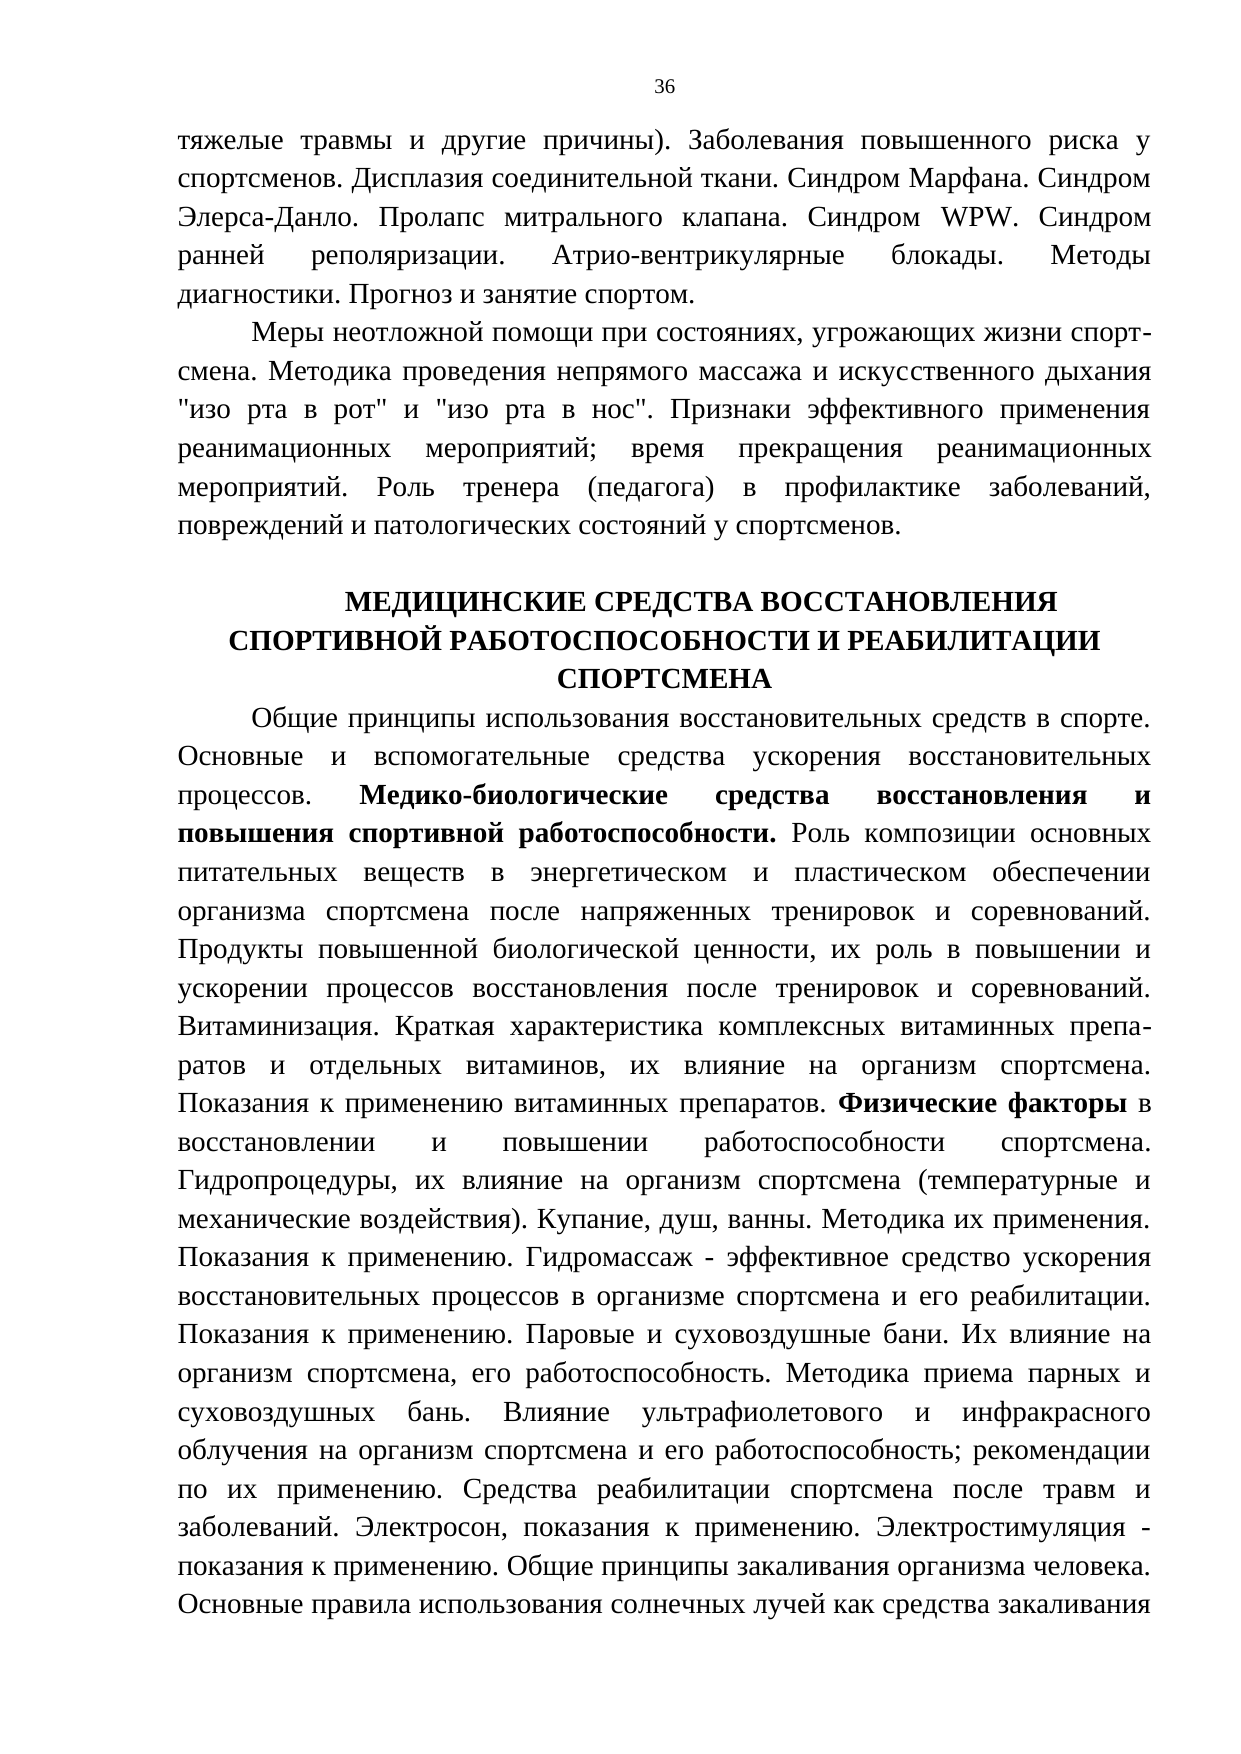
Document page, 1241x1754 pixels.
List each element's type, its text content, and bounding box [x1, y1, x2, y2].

text МЕДИЦИНСКИЕ СРЕДСТВА ВОССТАНОВЛЕНИЯ СПОРТИВНОЙ РАБОТОСПОСОБНОСТИ И РЕАБИЛИТАЦИИ СПОРТСМЕНА [177, 584, 1152, 695]
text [177, 122, 1152, 309]
text Меры неотложной помощи при состояниях, угрожающих жизни спортсмена. Методика проведения непрямого массажа и искусственного дыхания "изо рта в рот" и "изо рта в нос". Признаки эффективного применения реанимационных мероприятий; время прекращения реанимационных мероприятий. Роль тренера (педагога) в профилактике заболеваний, повреждений и патологических состояний у спортсменов. [177, 314, 1152, 541]
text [177, 700, 1152, 1620]
